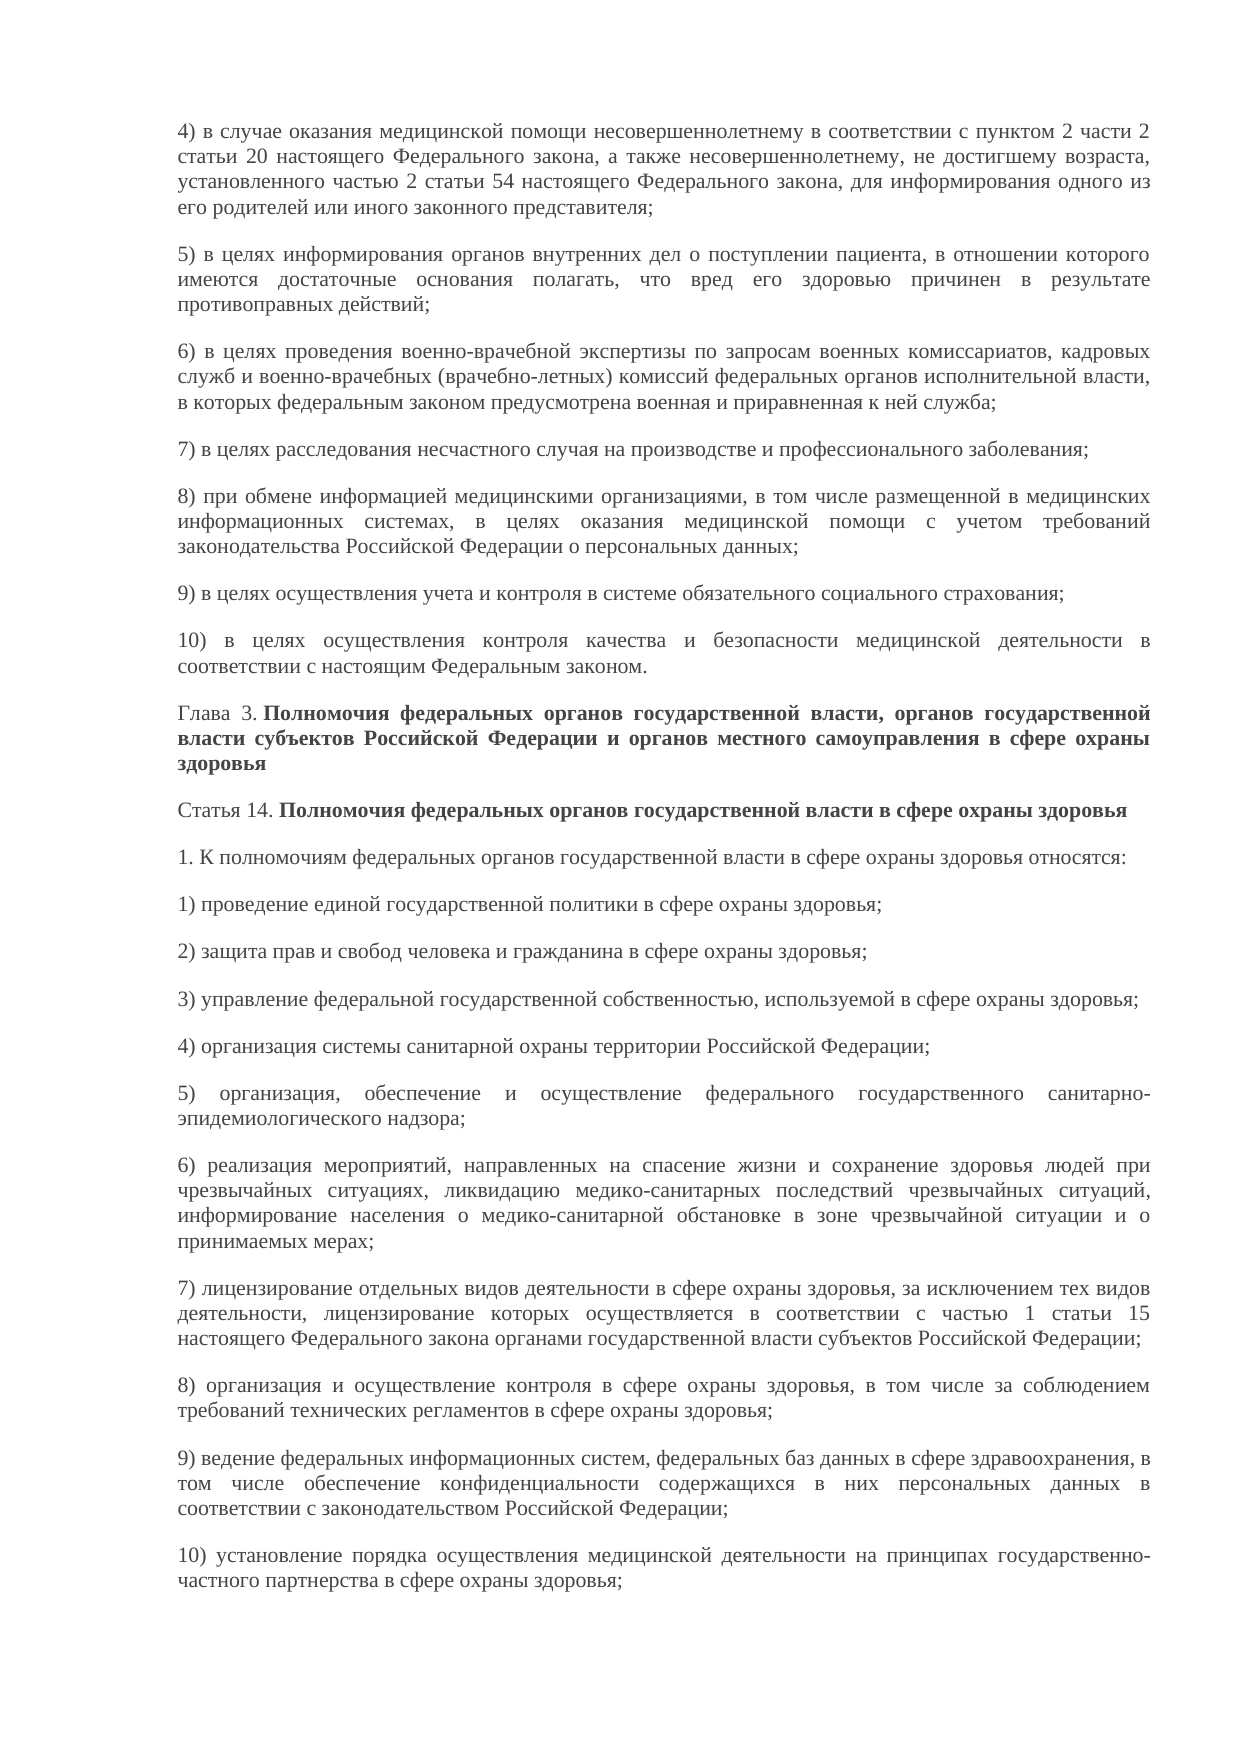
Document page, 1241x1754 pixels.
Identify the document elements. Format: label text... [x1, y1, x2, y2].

text 5) организация, обеспечение и осуществление федерального государственного санитарно-эпидемиологического надзора; [177, 1080, 1152, 1130]
text 4) в случае оказания медицинской помощи несовершеннолетнему в соответствии с пунктом 2 части 2 статьи 20 настоящего Федерального закона, а также несовершеннолетнему, не достигшему возраста, установленного частью 2 статьи 54 настоящего Федерального закона, для информирования одного из его родителей или иного законного представителя; [177, 118, 1152, 219]
text 5) в целях информирования органов внутренних дел о поступлении пациента, в отношении которого имеются достаточные основания полагать, что вред его здоровью причинен в результате противоправных действий; [177, 241, 1152, 316]
text 6) в целях проведения военно-врачебной экспертизы по запросам военных комиссариатов, кадровых служб и военно-врачебных (врачебно-летных) комиссий федеральных органов исполнительной власти, в которых федеральным законом предусмотрена военная и приравненная к ней служба; [177, 338, 1152, 414]
text Глава 3. Полномочия федеральных органов государственной власти, органов государственной власти субъектов Российской Федерации и органов местного самоуправления в сфере охраны здоровья [177, 700, 1152, 775]
text 8) организация и осуществление контроля в сфере охраны здоровья, в том числе за соблюдением требований технических регламентов в сфере охраны здоровья; [177, 1372, 1152, 1423]
text 10) установление порядка осуществления медицинской деятельности на принципах государственно-частного партнерства в сфере охраны здоровья; [177, 1542, 1152, 1592]
text 10) в целях осуществления контроля качества и безопасности медицинской деятельности в соответствии с настоящим Федеральным законом. [177, 627, 1152, 678]
text 6) реализация мероприятий, направленных на спасение жизни и сохранение здоровья людей при чрезвычайных ситуациях, ликвидацию медико-санитарных последствий чрезвычайных ситуаций, информирование населения о медико-санитарной обстановке в зоне чрезвычайной ситуации и о принимаемых мерах; [177, 1152, 1152, 1253]
text 7) в целях расследования несчастного случая на производстве и профессионального заболевания; [177, 436, 1152, 461]
text 1) проведение единой государственной политики в сфере охраны здоровья; [177, 891, 1152, 917]
text 9) ведение федеральных информационных систем, федеральных баз данных в сфере здравоохранения, в том числе обеспечение конфиденциальности содержащихся в них персональных данных в соответствии с законодательством Российской Федерации; [177, 1444, 1152, 1520]
text 1. К полномочиям федеральных органов государственной власти в сфере охраны здоровья относятся: [177, 844, 1152, 869]
text 2) защита прав и свобод человека и гражданина в сфере охраны здоровья; [177, 938, 1152, 964]
text 8) при обмене информацией медицинскими организациями, в том числе размещенной в медицинских информационных системах, в целях оказания медицинской помощи с учетом требований законодательства Российской Федерации о персональных данных; [177, 483, 1152, 558]
text 3) управление федеральной государственной собственностью, используемой в сфере охраны здоровья; [177, 986, 1152, 1011]
text 7) лицензирование отдельных видов деятельности в сфере охраны здоровья, за исключением тех видов деятельности, лицензирование которых осуществляется в соответствии с частью 1 статьи 15 настоящего Федерального закона органами государственной власти субъектов Российской Федерации; [177, 1275, 1152, 1350]
text 4) организация системы санитарной охраны территории Российской Федерации; [177, 1033, 1152, 1058]
text Статья 14. Полномочия федеральных органов государственной власти в сфере охраны здоровья [177, 797, 1152, 822]
text 9) в целях осуществления учета и контроля в системе обязательного социального страхования; [177, 580, 1152, 606]
